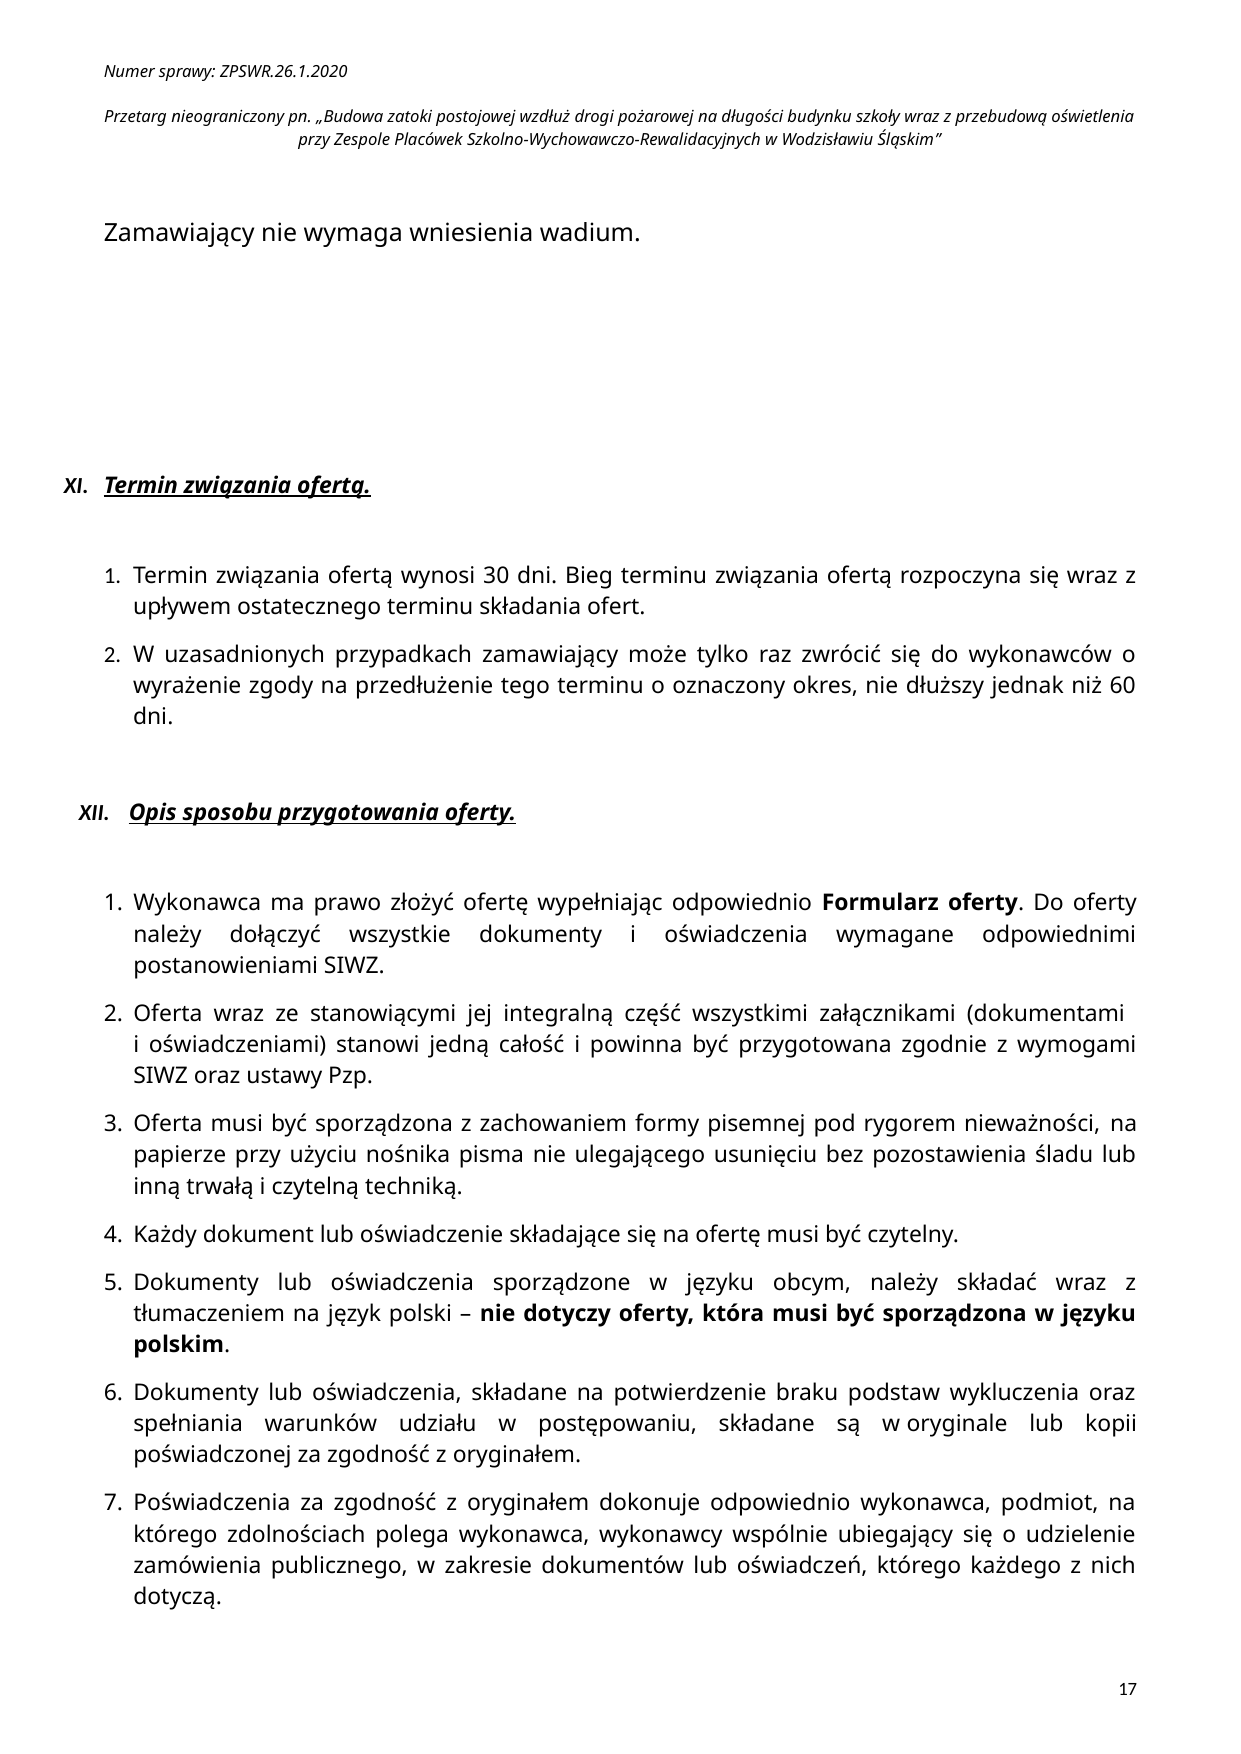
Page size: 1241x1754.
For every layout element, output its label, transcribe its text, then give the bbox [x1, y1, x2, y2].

list Oferta musi być sporządzona z zachowaniem formy pisemnej pod rygorem nieważności, na papierze przy użyciu nośnika pisma nie ulegającego usunięciu bez pozostawienia śladu lub inną trwałą i czytelną techniką. [103, 1107, 1137, 1201]
list Dokumenty lub oświadczenia, składane na potwierdzenie braku podstaw wykluczenia oraz spełniania warunków udziału w postępowaniu, składane są w oryginale lub kopii poświadczonej za zgodność z oryginałem. [103, 1376, 1137, 1469]
list Każdy dokument lub oświadczenie składające się na ofertę musi być czytelny. [103, 1217, 1137, 1249]
list Poświadczenia za zgodność z oryginałem dokonuje odpowiednio wykonawca, podmiot, na którego zdolnościach polega wykonawca, wykonawcy wspólnie ubiegający się o udzielenie zamówienia publicznego, w zakresie dokumentów lub oświadczeń, którego każdego z nich dotyczą. [103, 1486, 1137, 1611]
list Oferta wraz ze stanowiącymi jej integralną część wszystkimi załącznikami (dokumentami i oświadczeniami) stanowi jedną całość i powinna być przygotowana zgodnie z wymogami SIWZ oraz ustawy Pzp. [103, 997, 1137, 1090]
list Termin związania ofertą. [89, 468, 1137, 500]
list Termin związania ofertą wynosi 30 dni. Bieg terminu związania ofertą rozpoczyna się wraz z upływem ostatecznego terminu składania ofert. [103, 559, 1137, 621]
list W uzasadnionych przypadkach zamawiający może tylko raz zwrócić się do wykonawców o wyrażenie zgody na przedłużenie tego terminu o oznaczony okres, nie dłuższy jednak niż 60 dni. [103, 638, 1137, 732]
list Wykonawca ma prawo złożyć ofertę wypełniając odpowiednio Formularz oferty. Do oferty należy dołączyć wszystkie dokumenty i oświadczenia wymagane odpowiednimi postanowieniami SIWZ. [103, 886, 1137, 980]
list Dokumenty lub oświadczenia sporządzone w języku obcym, należy składać wraz z tłumaczeniem na język polski – nie dotyczy oferty, która musi być sporządzona w języku polskim. [103, 1265, 1137, 1359]
text Zamawiający nie wymaga wniesienia wadium. [103, 215, 1137, 249]
list Opis sposobu przygotowania oferty. [110, 796, 1137, 827]
